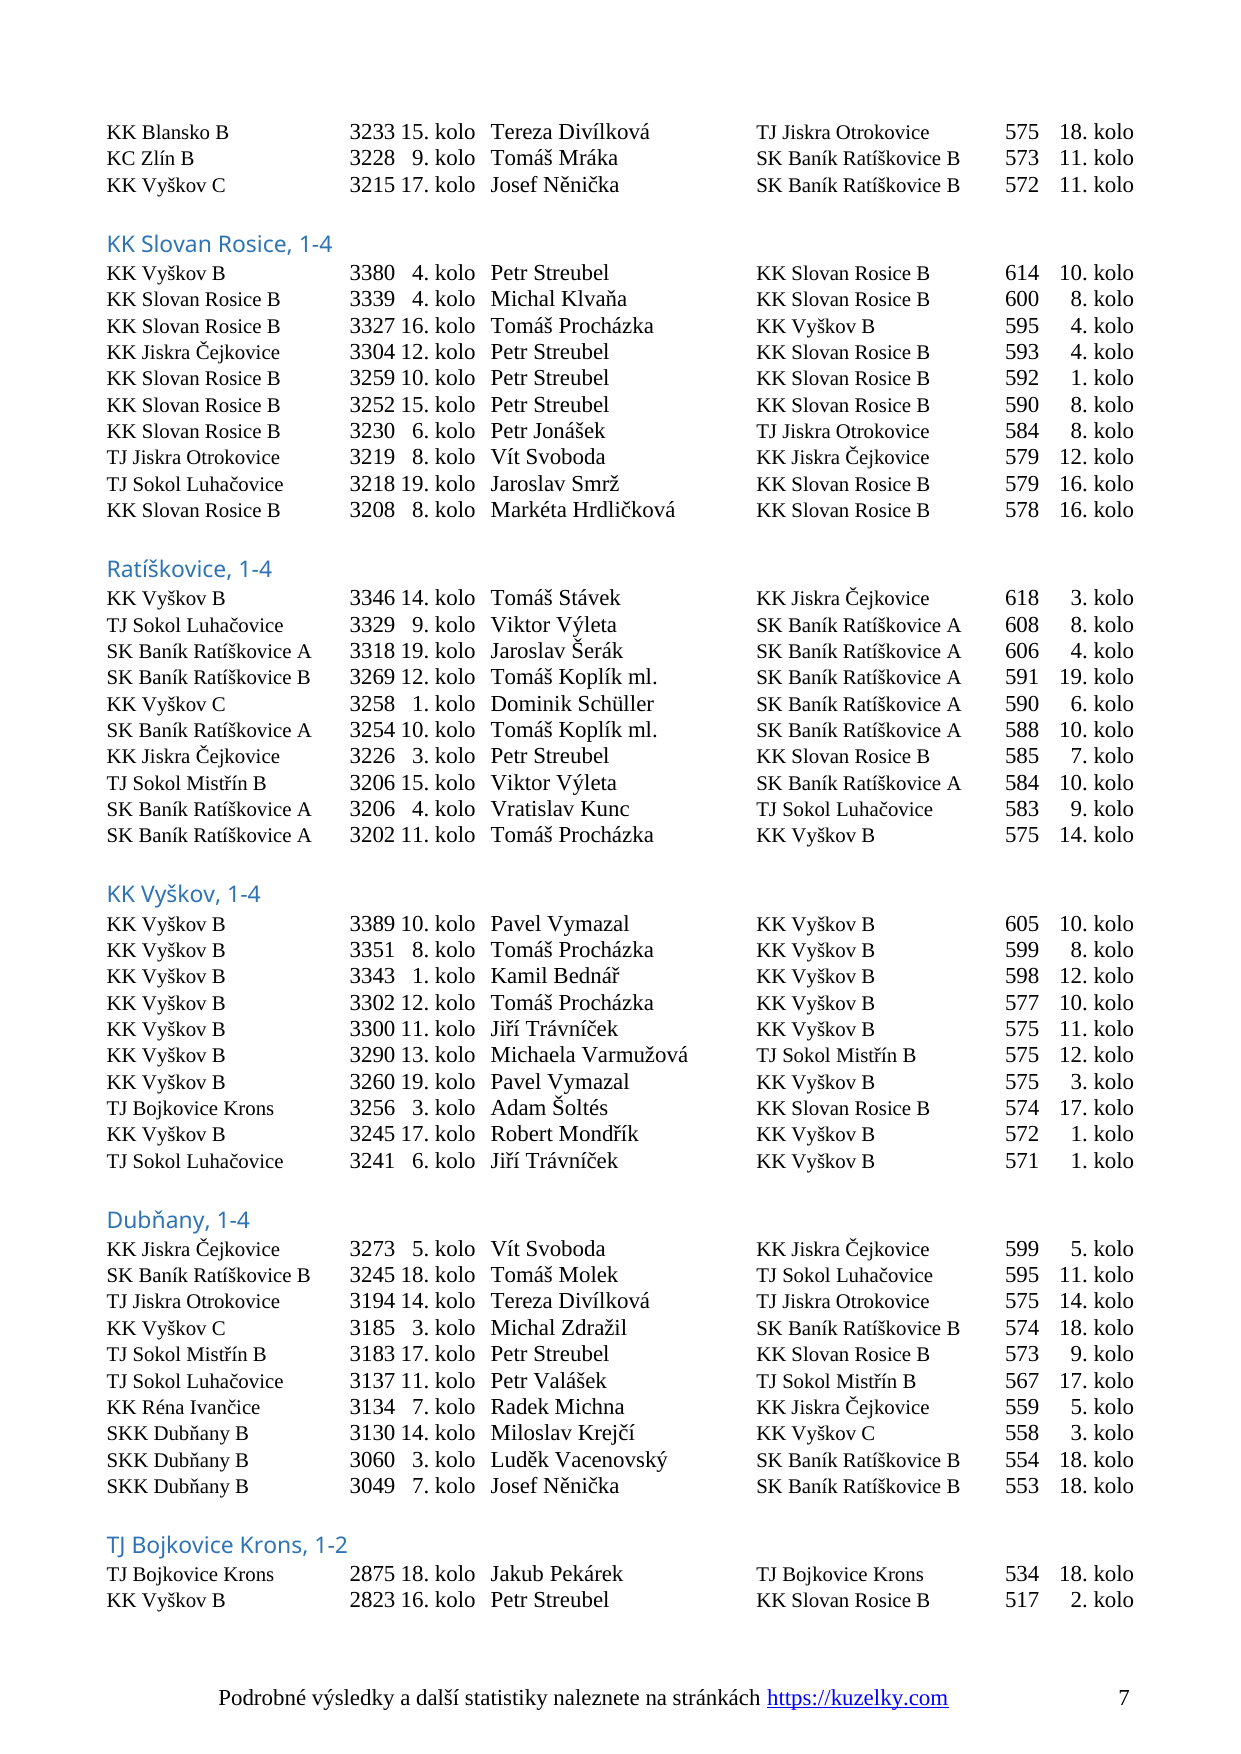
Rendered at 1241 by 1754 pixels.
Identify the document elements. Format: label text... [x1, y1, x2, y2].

text TJ Bojkovice Krons 2875 18. kolo Jakub Pekárek TJ Bojkovice Krons 534 18. kolo [106, 1560, 1134, 1587]
subtitle KK Vyškov, 1-4 [106, 878, 1134, 909]
text KK Vyškov B 3346 14. kolo Tomáš Stávek KK Jiskra Čejkovice 618 3. kolo [106, 584, 1134, 611]
text TJ Jiskra Otrokovice 3219 8. kolo Vít Svoboda KK Jiskra Čejkovice 579 12. kolo [106, 443, 1134, 470]
text KK Slovan Rosice B 3259 10. kolo Petr Streubel KK Slovan Rosice B 592 1. kolo [106, 364, 1134, 391]
text SK Baník Ratíškovice A 3202 11. kolo Tomáš Procházka KK Vyškov B 575 14. kolo [106, 821, 1134, 848]
text KK Slovan Rosice B 3230 6. kolo Petr Jonášek TJ Jiskra Otrokovice 584 8. kolo [106, 417, 1134, 443]
text KK Vyškov B 3290 13. kolo Michaela Varmužová TJ Sokol Mistřín B 575 12. kolo [106, 1041, 1134, 1068]
subtitle Ratíškovice, 1-4 [106, 553, 1134, 584]
text KK Jiskra Čejkovice 3304 12. kolo Petr Streubel KK Slovan Rosice B 593 4. kolo [106, 338, 1134, 364]
text KK Vyškov B 2823 16. kolo Petr Streubel KK Slovan Rosice B 517 2. kolo [106, 1587, 1134, 1613]
text SK Baník Ratíškovice A 3318 19. kolo Jaroslav Šerák SK Baník Ratíškovice A 606 4. kolo [106, 637, 1134, 663]
text TJ Jiskra Otrokovice 3194 14. kolo Tereza Divílková TJ Jiskra Otrokovice 575 14. kolo [106, 1288, 1134, 1314]
text KK Blansko B 3233 15. kolo Tereza Divílková TJ Jiskra Otrokovice 575 18. kolo [106, 118, 1134, 144]
text SKK Dubňany B 3060 3. kolo Luděk Vacenovský SK Baník Ratíškovice B 554 18. kolo [106, 1446, 1134, 1472]
text KK Slovan Rosice B 3252 15. kolo Petr Streubel KK Slovan Rosice B 590 8. kolo [106, 391, 1134, 417]
text SK Baník Ratíškovice A 3254 10. kolo Tomáš Koplík ml. SK Baník Ratíškovice A 588 10. kolo [106, 716, 1134, 742]
text TJ Sokol Mistřín B 3183 17. kolo Petr Streubel KK Slovan Rosice B 573 9. kolo [106, 1340, 1134, 1367]
text TJ Sokol Mistřín B 3206 15. kolo Viktor Výleta SK Baník Ratíškovice A 584 10. kolo [106, 769, 1134, 795]
text KK Vyškov B 3343 1. kolo Kamil Bednář KK Vyškov B 598 12. kolo [106, 962, 1134, 989]
text KK Vyškov B 3245 17. kolo Robert Mondřík KK Vyškov B 572 1. kolo [106, 1120, 1134, 1147]
text TJ Sokol Luhačovice 3329 9. kolo Viktor Výleta SK Baník Ratíškovice A 608 8. kolo [106, 611, 1134, 637]
text KC Zlín B 3228 9. kolo Tomáš Mráka SK Baník Ratíškovice B 573 11. kolo [106, 144, 1134, 171]
text KK Jiskra Čejkovice 3273 5. kolo Vít Svoboda KK Jiskra Čejkovice 599 5. kolo [106, 1235, 1134, 1261]
text SKK Dubňany B 3130 14. kolo Miloslav Krejčí KK Vyškov C 558 3. kolo [106, 1419, 1134, 1446]
text KK Slovan Rosice B 3208 8. kolo Markéta Hrdličková KK Slovan Rosice B 578 16. kolo [106, 496, 1134, 522]
text KK Slovan Rosice B 3339 4. kolo Michal Klvaňa KK Slovan Rosice B 600 8. kolo [106, 285, 1134, 312]
text TJ Bojkovice Krons 3256 3. kolo Adam Šoltés KK Slovan Rosice B 574 17. kolo [106, 1094, 1134, 1120]
text KK Jiskra Čejkovice 3226 3. kolo Petr Streubel KK Slovan Rosice B 585 7. kolo [106, 742, 1134, 769]
text TJ Sokol Luhačovice 3241 6. kolo Jiří Trávníček KK Vyškov B 571 1. kolo [106, 1147, 1134, 1173]
text KK Vyškov B 3302 12. kolo Tomáš Procházka KK Vyškov B 577 10. kolo [106, 989, 1134, 1015]
text KK Vyškov B 3389 10. kolo Pavel Vymazal KK Vyškov B 605 10. kolo [106, 909, 1134, 936]
text TJ Sokol Luhačovice 3218 19. kolo Jaroslav Smrž KK Slovan Rosice B 579 16. kolo [106, 470, 1134, 496]
text KK Vyškov C 3185 3. kolo Michal Zdražil SK Baník Ratíškovice B 574 18. kolo [106, 1314, 1134, 1340]
subtitle KK Slovan Rosice, 1-4 [106, 228, 1134, 259]
text KK Réna Ivančice 3134 7. kolo Radek Michna KK Jiskra Čejkovice 559 5. kolo [106, 1393, 1134, 1419]
text SK Baník Ratíškovice B 3245 18. kolo Tomáš Molek TJ Sokol Luhačovice 595 11. kolo [106, 1261, 1134, 1288]
text KK Slovan Rosice B 3327 16. kolo Tomáš Procházka KK Vyškov B 595 4. kolo [106, 312, 1134, 338]
text KK Vyškov C 3258 1. kolo Dominik Schüller SK Baník Ratíškovice A 590 6. kolo [106, 690, 1134, 716]
subtitle TJ Bojkovice Krons, 1-2 [106, 1529, 1134, 1560]
text SKK Dubňany B 3049 7. kolo Josef Něnička SK Baník Ratíškovice B 553 18. kolo [106, 1472, 1134, 1498]
text SK Baník Ratíškovice B 3269 12. kolo Tomáš Koplík ml. SK Baník Ratíškovice A 591 19. kolo [106, 663, 1134, 690]
subtitle Dubňany, 1-4 [106, 1204, 1134, 1235]
text SK Baník Ratíškovice A 3206 4. kolo Vratislav Kunc TJ Sokol Luhačovice 583 9. kolo [106, 795, 1134, 821]
text KK Vyškov B 3260 19. kolo Pavel Vymazal KK Vyškov B 575 3. kolo [106, 1068, 1134, 1094]
text KK Vyškov C 3215 17. kolo Josef Něnička SK Baník Ratíškovice B 572 11. kolo [106, 171, 1134, 197]
text KK Vyškov B 3351 8. kolo Tomáš Procházka KK Vyškov B 599 8. kolo [106, 936, 1134, 962]
text KK Vyškov B 3300 11. kolo Jiří Trávníček KK Vyškov B 575 11. kolo [106, 1015, 1134, 1041]
text KK Vyškov B 3380 4. kolo Petr Streubel KK Slovan Rosice B 614 10. kolo [106, 259, 1134, 285]
text TJ Sokol Luhačovice 3137 11. kolo Petr Valášek TJ Sokol Mistřín B 567 17. kolo [106, 1367, 1134, 1393]
